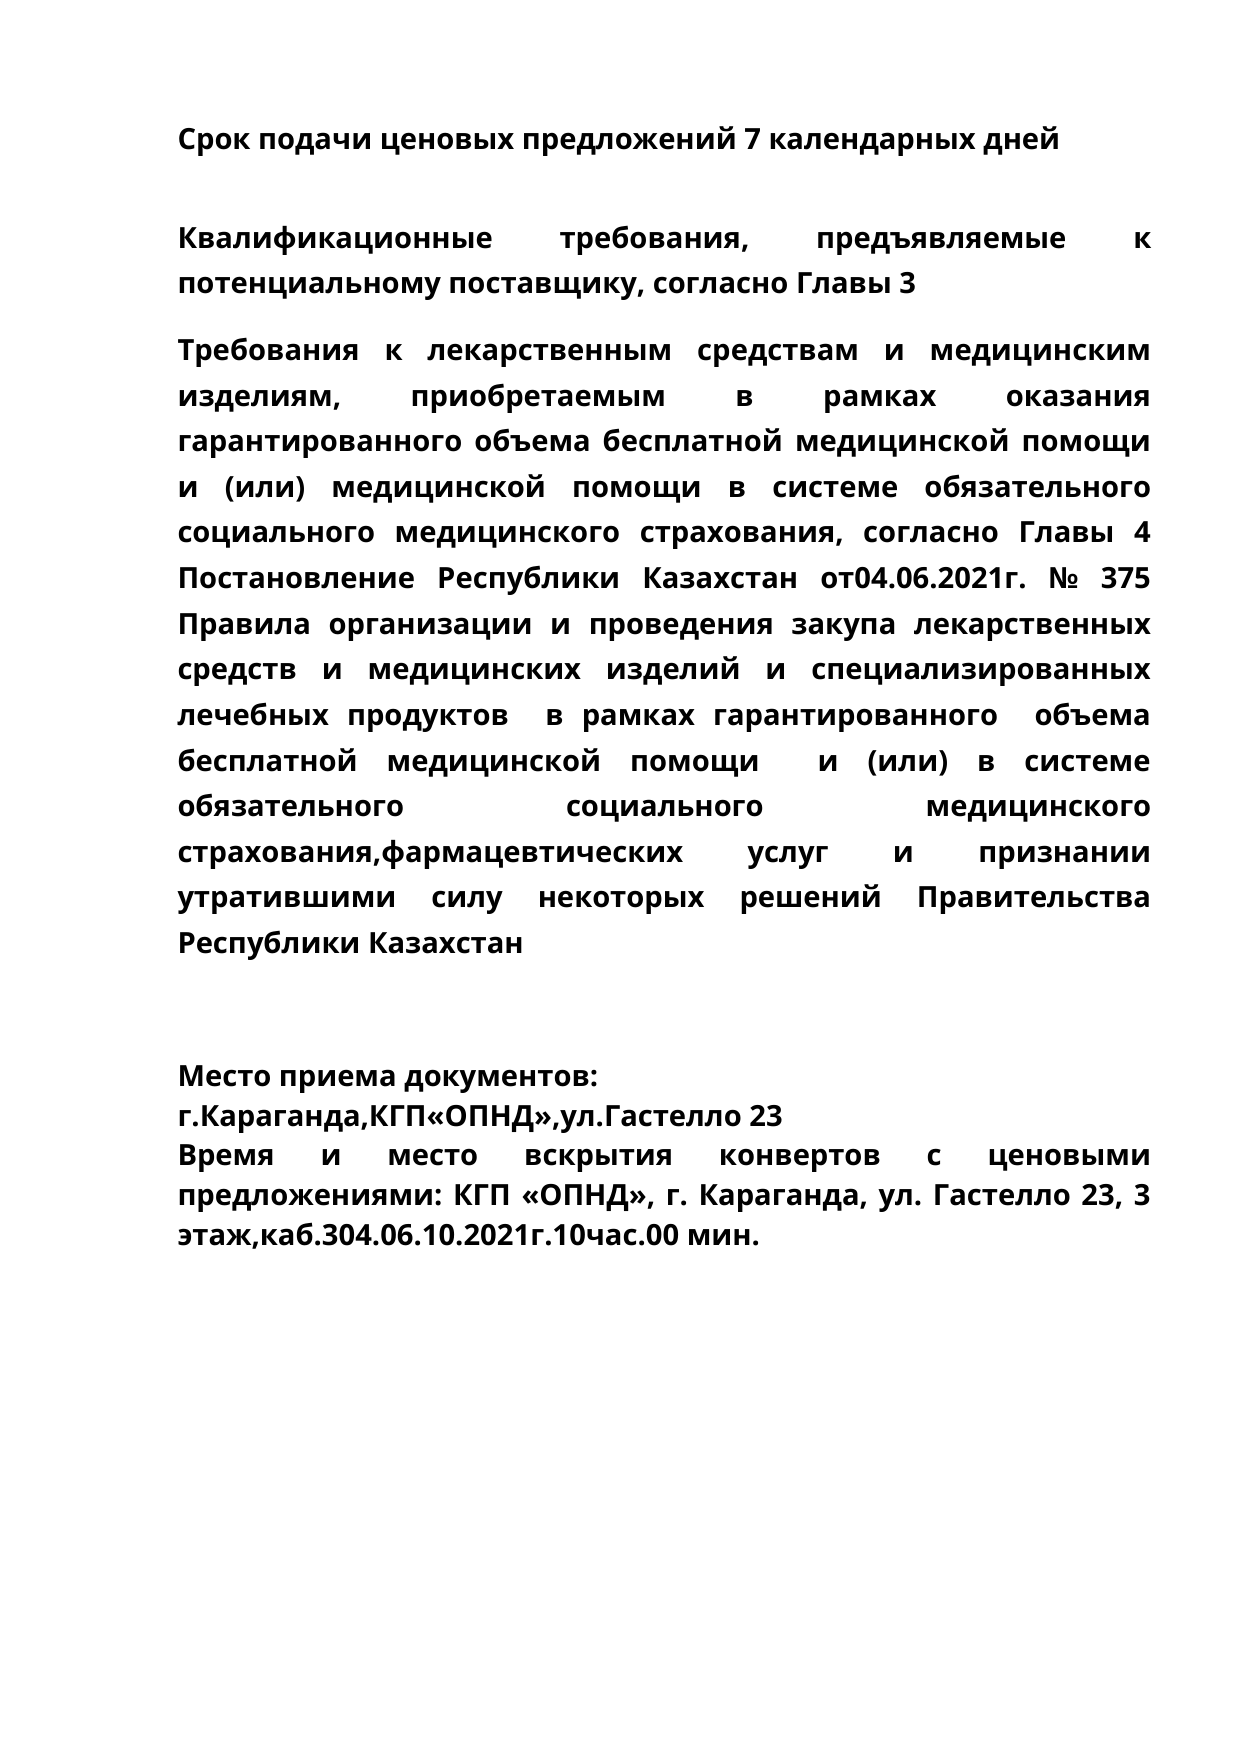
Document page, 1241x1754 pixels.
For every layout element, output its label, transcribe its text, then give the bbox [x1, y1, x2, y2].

text Требования к лекарственным средствам и медицинским изделиям, приобретаемым в рамках оказания гарантированного объема бесплатной медицинской помощи и (или) медицинской помощи в системе обязательного социального медицинского страхования, согласно Главы 4 Постановление Республики Казахстан от04.06.2021г. № 375 Правила организации и проведения закупа лекарственных средств и медицинских изделий и специализированных лечебных продуктов в рамках гарантированного объема бесплатной медицинской помощи и (или) в системе обязательного социального медицинского страхования,фармацевтических услуг и признании утратившими силу некоторых решений Правительства Республики Казахстан [177, 329, 1152, 962]
text Место приема документов: г.Караганда,КГП«ОПНД»,ул.Гастелло 23 [177, 1055, 1152, 1135]
text Квалификационные требования, предъявляемые к потенциальному поставщику, согласно Главы 3 [177, 217, 1152, 302]
text Время и место вскрытия конвертов с ценовыми предложениями: КГП «ОПНД», г. Караганда, ул. Гастелло 23, 3 этаж,каб.304.06.10.2021г.10час.00 мин. [177, 1135, 1152, 1254]
text Срок подачи ценовых предложений 7 календарных дней [177, 118, 1152, 158]
